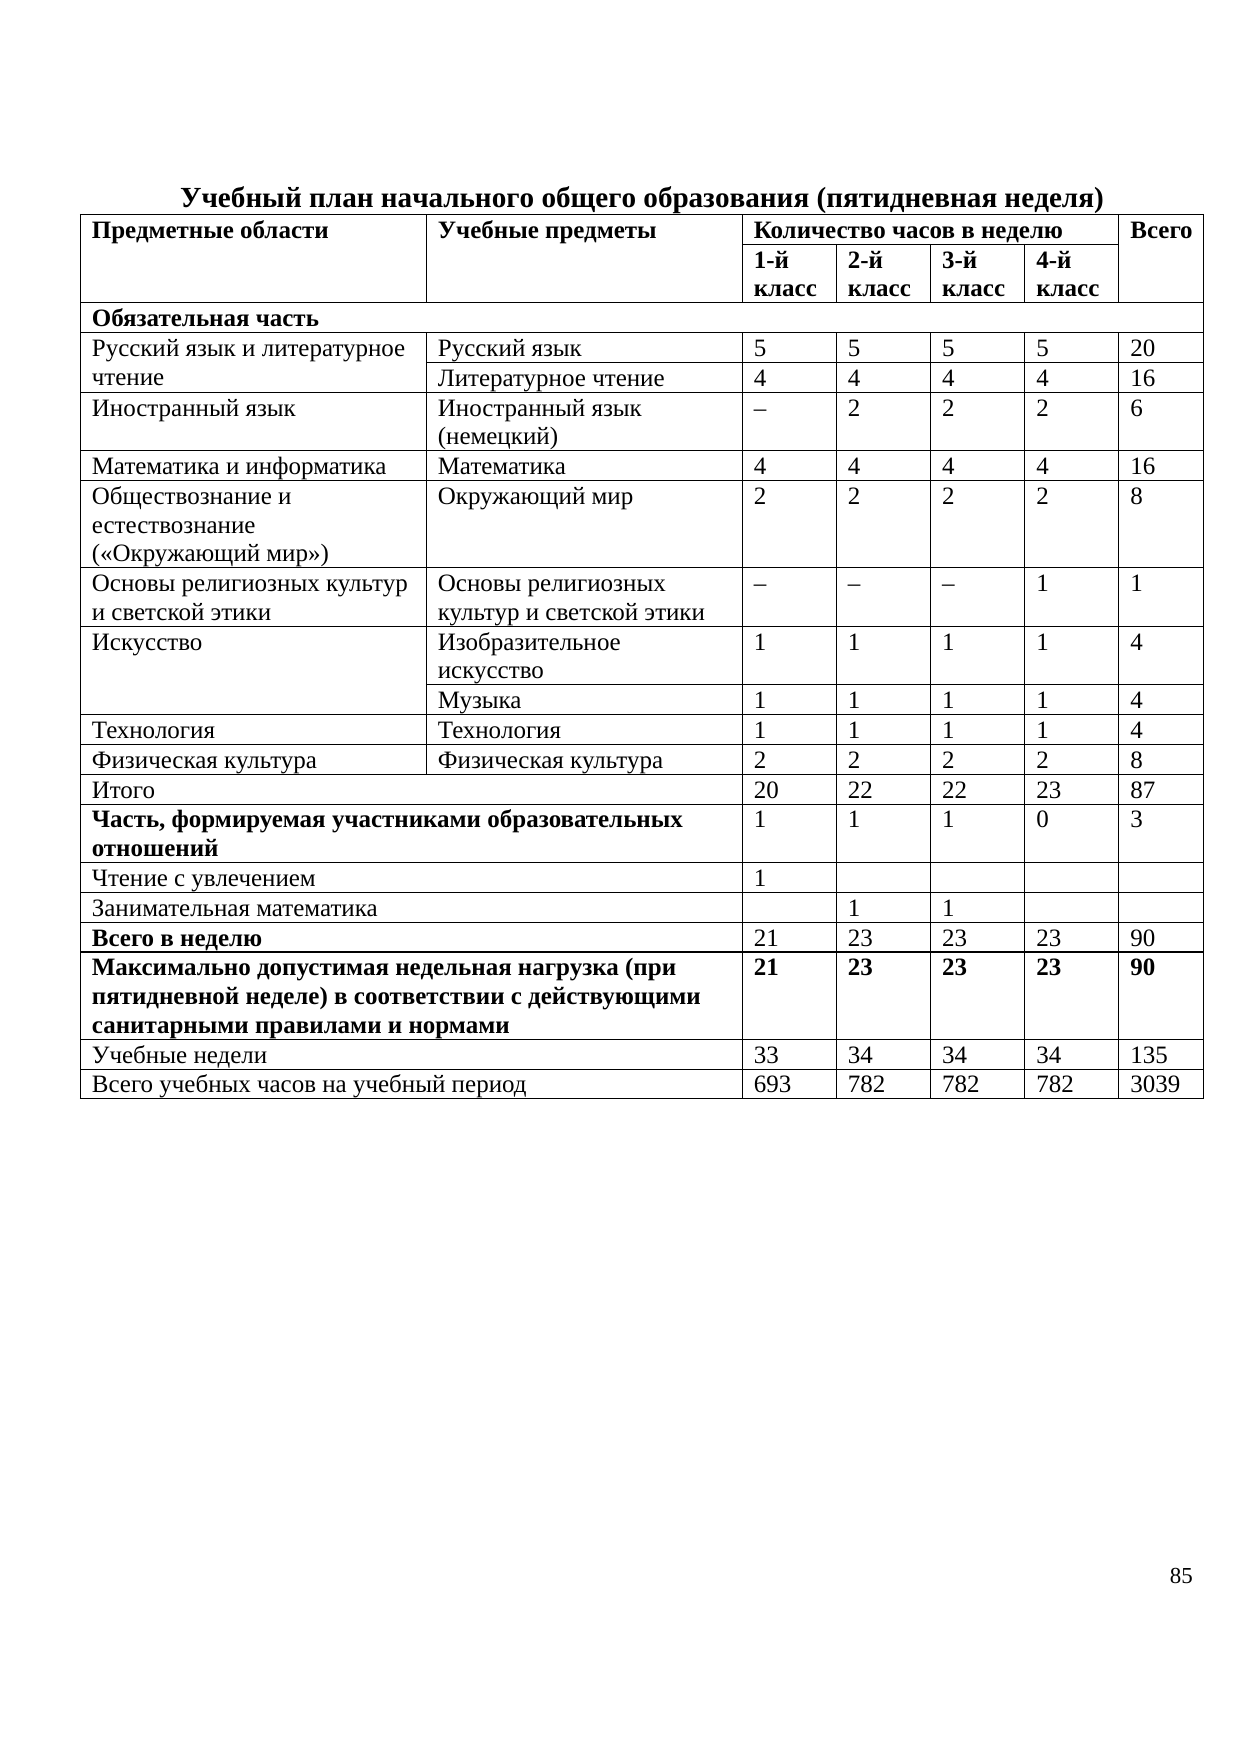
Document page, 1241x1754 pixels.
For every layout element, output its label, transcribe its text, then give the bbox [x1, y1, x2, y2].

table_cell Всего учебных часов на учебный период [81, 1070, 742, 1098]
table_cell 5 [837, 333, 930, 362]
table_cell 20 [743, 775, 836, 803]
table_cell 34 [1025, 1040, 1118, 1068]
table_cell 4 [1025, 451, 1118, 480]
table_cell 34 [931, 1040, 1024, 1068]
table_cell Русский язык и литературное чтение [81, 333, 426, 392]
table_cell 23 [837, 953, 930, 1039]
table_cell – [743, 393, 836, 450]
table_cell 2 [837, 481, 930, 567]
table_cell 23 [1025, 775, 1118, 803]
table_cell 20 [1119, 333, 1203, 362]
table_cell 1 [1025, 685, 1118, 714]
table_cell Музыка [427, 685, 742, 714]
table_cell Часть, формируемая участниками образовательных отношений [81, 805, 742, 862]
table_cell 34 [837, 1040, 930, 1068]
table_cell Литературное чтение [427, 363, 742, 392]
table_header Предметные области [81, 215, 426, 302]
table_cell Основы религиозных культур и светской этики [427, 568, 742, 626]
table_cell 693 [743, 1070, 836, 1098]
table_cell Искусство [81, 627, 426, 714]
table_header Всего [1119, 215, 1203, 302]
table_cell 1 [743, 715, 836, 744]
table_cell 4-й класс [1025, 245, 1118, 302]
table_cell Окружающий мир [427, 481, 742, 567]
table_cell Русский язык [427, 333, 742, 362]
table_cell Технология [81, 715, 426, 744]
table_cell – [931, 568, 1024, 626]
table_cell 2 [931, 745, 1024, 774]
table_cell 2 [837, 393, 930, 450]
table_cell 4 [743, 451, 836, 480]
table_cell 1 [931, 715, 1024, 744]
table_cell 4 [1119, 715, 1203, 744]
table_cell 23 [931, 953, 1024, 1039]
table_cell 782 [1025, 1070, 1118, 1098]
table_cell [743, 893, 836, 922]
table_cell Иностранный язык (немецкий) [427, 393, 742, 450]
table_cell 5 [931, 333, 1024, 362]
table_cell 8 [1119, 481, 1203, 567]
table_cell 2 [837, 745, 930, 774]
table_cell 2 [1025, 745, 1118, 774]
table_cell 4 [743, 363, 836, 392]
table_header Учебные предметы [427, 215, 742, 302]
table_cell 4 [931, 363, 1024, 392]
table_cell 1 [837, 715, 930, 744]
table_cell 23 [1025, 953, 1118, 1039]
table_cell 1 [931, 685, 1024, 714]
table_cell 1 [837, 685, 930, 714]
table_cell [1025, 893, 1118, 922]
table_cell 3-й класс [931, 245, 1024, 302]
table_cell 5 [1025, 333, 1118, 362]
table_cell Технология [427, 715, 742, 744]
table_cell 2 [1025, 393, 1118, 450]
table_cell 16 [1119, 451, 1203, 480]
table_cell 6 [1119, 393, 1203, 450]
table_cell [1119, 893, 1203, 922]
table_cell 4 [931, 451, 1024, 480]
table_cell 135 [1119, 1040, 1203, 1068]
table_cell Математика [427, 451, 742, 480]
table_cell 1 [1119, 568, 1203, 626]
table_cell Итого [81, 775, 742, 803]
table_cell 1 [1025, 715, 1118, 744]
table_cell 0 [1025, 805, 1118, 862]
table_cell [931, 863, 1024, 892]
table_cell 3 [1119, 805, 1203, 862]
table_cell 2 [931, 481, 1024, 567]
table_cell Максимально допустимая недельная нагрузка (при пятидневной неделе) в соответствии с действующими санитарными правилами и нормами [81, 953, 742, 1039]
table_cell 4 [1025, 363, 1118, 392]
table_cell 1 [1025, 568, 1118, 626]
table_header Количество часов в неделю [743, 215, 1118, 244]
table_cell Чтение с увлечением [81, 863, 742, 892]
table_cell 2 [743, 481, 836, 567]
table_cell 16 [1119, 363, 1203, 392]
table_cell 1 [837, 805, 930, 862]
table_cell 21 [743, 923, 836, 951]
table_cell 1-й класс [743, 245, 836, 302]
table_cell 2-й класс [837, 245, 930, 302]
table_cell 3039 [1119, 1070, 1203, 1098]
table_cell 23 [837, 923, 930, 951]
table_cell 4 [1119, 685, 1203, 714]
table_cell 1 [837, 893, 930, 922]
table_cell Изобразительное искусство [427, 627, 742, 684]
table_cell 23 [931, 923, 1024, 951]
table_cell 1 [837, 627, 930, 684]
table_cell 2 [931, 393, 1024, 450]
table_cell 1 [1025, 627, 1118, 684]
table_cell [837, 863, 930, 892]
table_cell 4 [837, 451, 930, 480]
table_cell Математика и информатика [81, 451, 426, 480]
table_cell 1 [743, 685, 836, 714]
table_cell Физическая культура [81, 745, 426, 774]
table_cell [1119, 863, 1203, 892]
table_cell 8 [1119, 745, 1203, 774]
table_cell 90 [1119, 953, 1203, 1039]
table_cell Обязательная часть [81, 303, 1203, 332]
table_cell 23 [1025, 923, 1118, 951]
table_cell Учебные недели [81, 1040, 742, 1068]
table_cell 1 [931, 893, 1024, 922]
table_cell 4 [837, 363, 930, 392]
table_cell Иностранный язык [81, 393, 426, 450]
table_cell Обществознание и естествознание («Окружающий мир») [81, 481, 426, 567]
table_cell 1 [931, 627, 1024, 684]
table_cell 1 [743, 627, 836, 684]
table_cell Всего в неделю [81, 923, 742, 951]
table_cell 4 [1119, 627, 1203, 684]
table_cell Занимательная математика [81, 893, 742, 922]
table_cell 782 [931, 1070, 1024, 1098]
table_cell 2 [1025, 481, 1118, 567]
table_cell 22 [931, 775, 1024, 803]
table_cell [1025, 863, 1118, 892]
text Учебный план начального общего образования (пятидневная неделя) [92, 180, 1192, 214]
table_cell 21 [743, 953, 836, 1039]
table_cell 90 [1119, 923, 1203, 951]
table_cell 1 [931, 805, 1024, 862]
table_cell 2 [743, 745, 836, 774]
table_cell Основы религиозных культур и светской этики [81, 568, 426, 626]
table_cell – [743, 568, 836, 626]
table_cell 1 [743, 805, 836, 862]
table_cell 1 [743, 863, 836, 892]
table_cell 22 [837, 775, 930, 803]
table_cell – [837, 568, 930, 626]
table_cell Физическая культура [427, 745, 742, 774]
table_cell 782 [837, 1070, 930, 1098]
table_cell 33 [743, 1040, 836, 1068]
table_cell 87 [1119, 775, 1203, 803]
table_cell 5 [743, 333, 836, 362]
